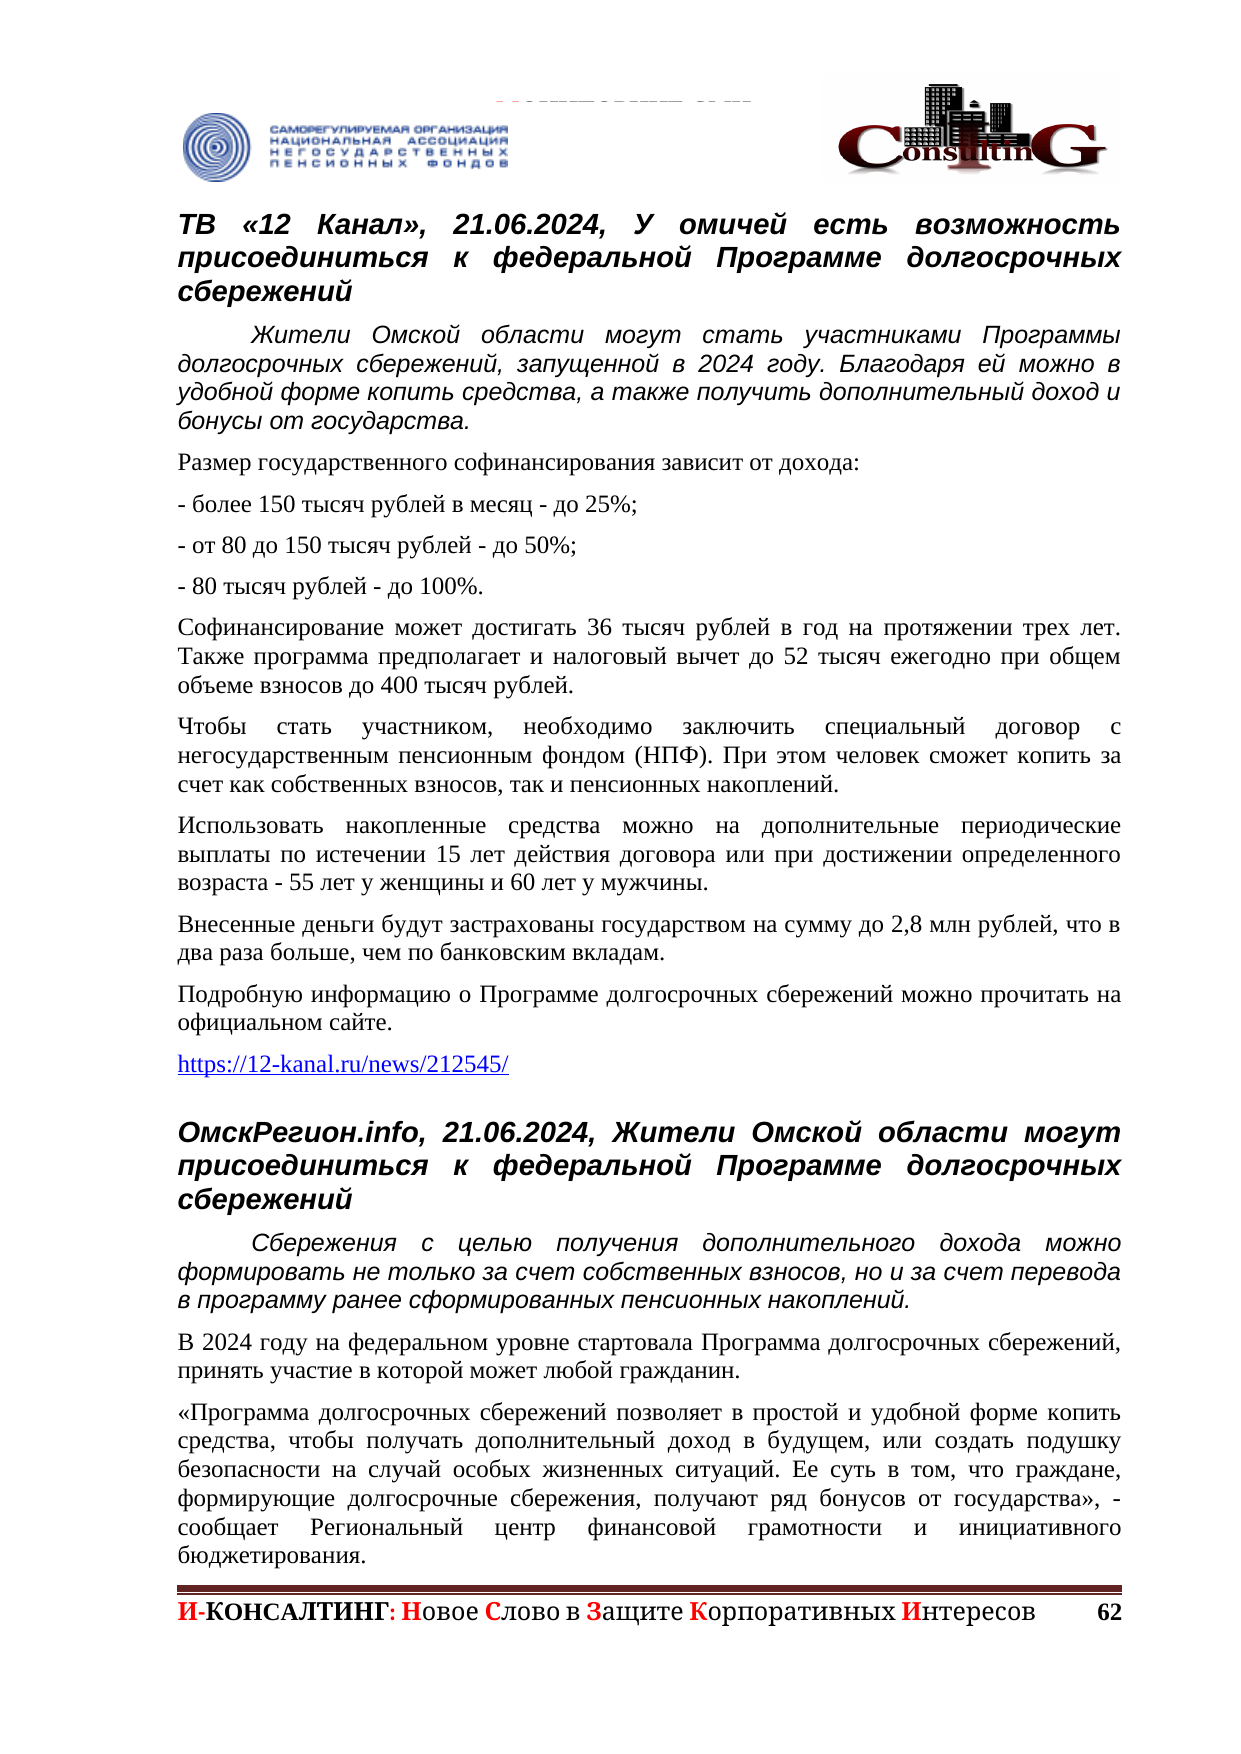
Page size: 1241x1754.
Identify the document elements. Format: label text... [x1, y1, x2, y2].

subtitle Сбережения с целью получения дополнительного дохода можно формировать не только за счет собственных взносов, но и за счет перевода в программу ранее сформированных пенсионных накоплений. [177, 1228, 1122, 1314]
text Внесенные деньги будут застрахованы государством на сумму до 2,8 млн рублей, что в два раза больше, чем по банковским вкладам. [177, 909, 1122, 966]
text Использовать накопленные средства можно на дополнительные периодические выплаты по истечении 15 лет действия договора или при достижении определенного возраста - 55 лет у женщины и 60 лет у мужчины. [177, 810, 1122, 896]
text Софинансирование может достигать 36 тысяч рублей в год на протяжении трех лет. Также программа предполагает и налоговый вычет до 52 тысяч ежегодно при общем объеме взносов до 400 тысяч рублей. [177, 612, 1122, 699]
subtitle ТВ «12 Канал», 21.06.2024, У омичей есть возможность присоединиться к федеральной Программе долгосрочных сбережений [177, 207, 1122, 307]
subtitle ОмскРегион.info, 21.06.2024, Жители Омской области могут присоединиться к федеральной Программе долгосрочных сбережений [177, 1115, 1122, 1216]
picture [183, 113, 508, 182]
text - 80 тысяч рублей - до 100%. [177, 571, 1122, 600]
picture [821, 73, 1122, 182]
text Подробную информацию о Программе долгосрочных сбережений можно прочитать на официальном сайте. [177, 979, 1122, 1036]
text Чтобы стать участником, необходимо заключить специальный договор с негосударственным пенсионным фондом (НПФ). При этом человек сможет копить за счет как собственных взносов, так и пенсионных накоплений. [177, 711, 1122, 797]
text «Программа долгосрочных сбережений позволяет в простой и удобной форме копить средства, чтобы получать дополнительный доход в будущем, или создать подушку безопасности на случай особых жизненных ситуаций. Ее суть в том, что граждане, формирующие долгосрочные сбережения, получают ряд бонусов от государства», - сообщает Региональный центр финансовой грамотности и инициативного бюджетирования. [177, 1397, 1122, 1569]
text Размер государственного софинансирования зависит от дохода: [177, 447, 1122, 476]
text - более 150 тысяч рублей в месяц - до 25%; [177, 489, 1122, 517]
text https://12-kanal.ru/news/212545/ [177, 1049, 1122, 1077]
text - от 80 до 150 тысяч рублей - до 50%; [177, 530, 1122, 559]
text В 2024 году на федеральном уровне стартовала Программа долгосрочных сбережений, принять участие в которой может любой гражданин. [177, 1327, 1122, 1384]
subtitle Жители Омской области могут стать участниками Программы долгосрочных сбережений, запущенной в 2024 году. Благодаря ей можно в удобной форме копить средства, а также получить дополнительный доход и бонусы от государства. [177, 320, 1122, 435]
